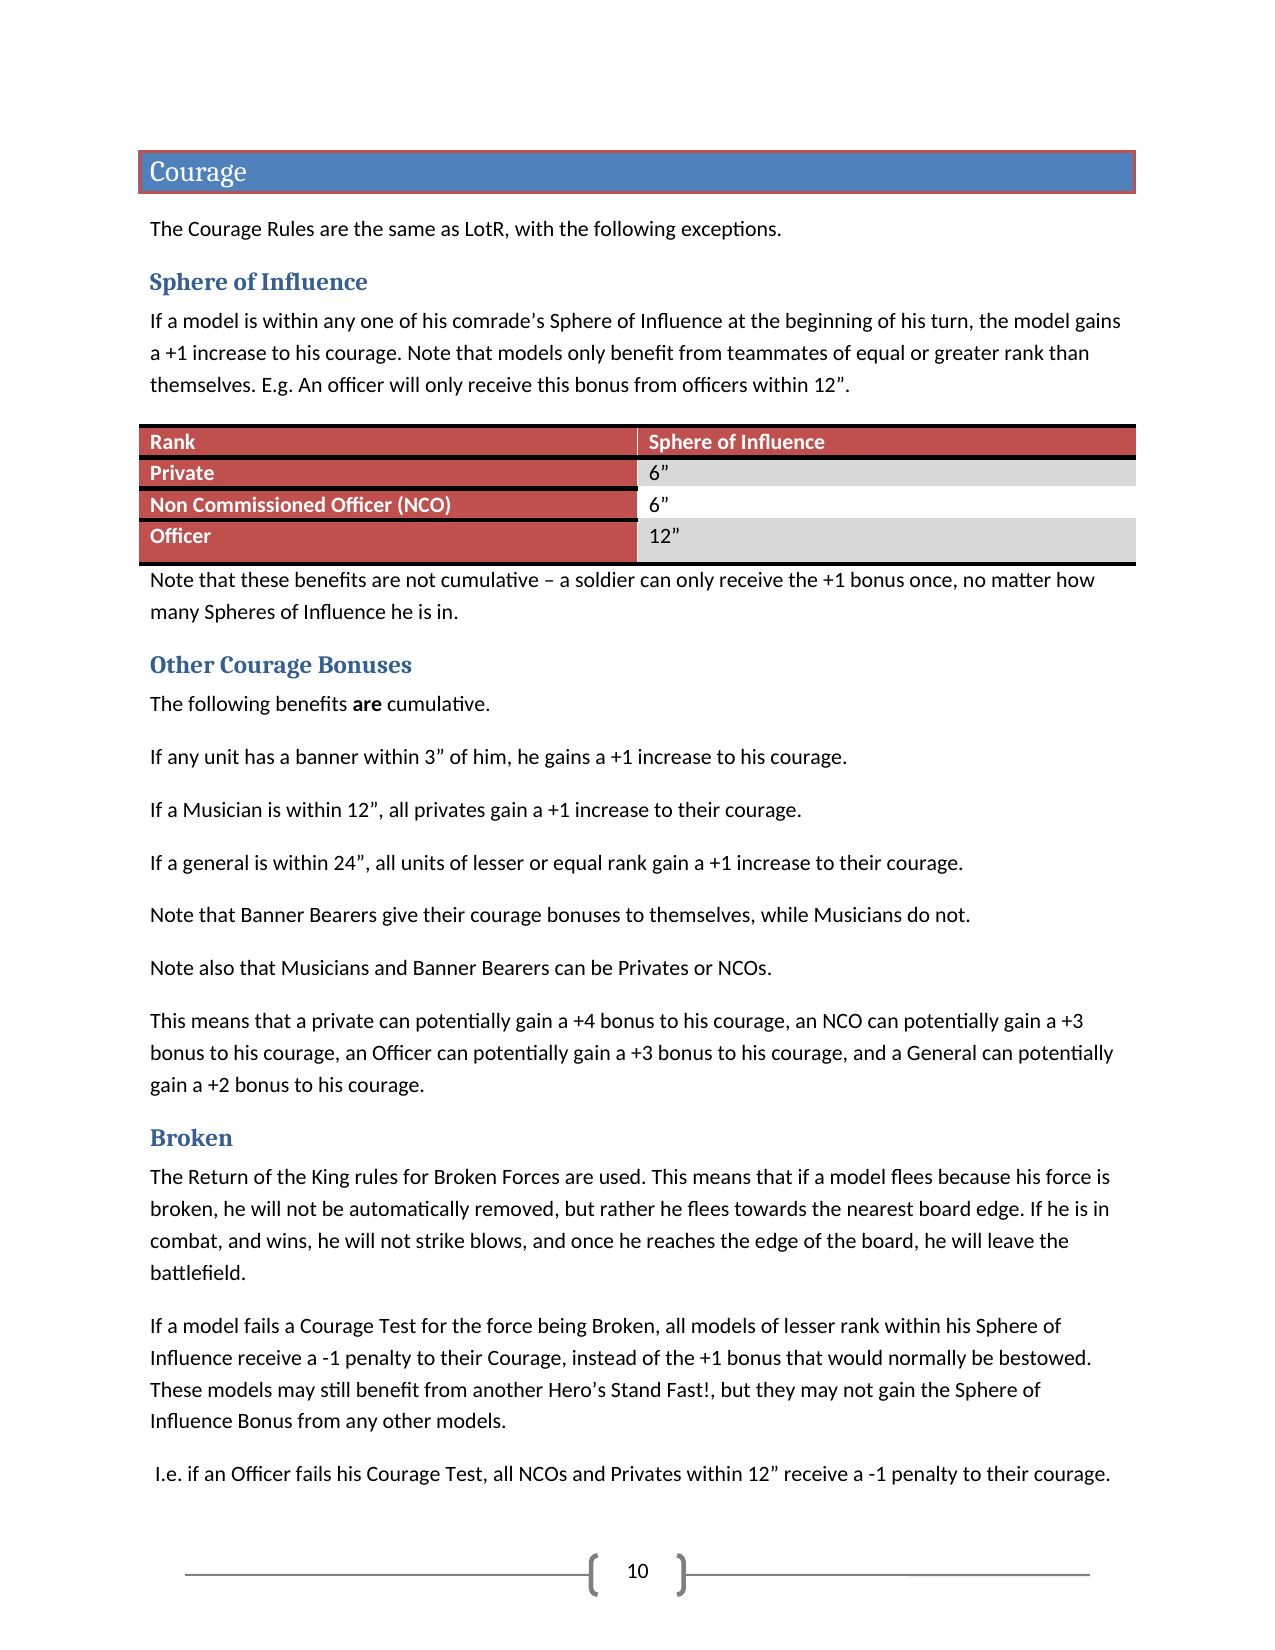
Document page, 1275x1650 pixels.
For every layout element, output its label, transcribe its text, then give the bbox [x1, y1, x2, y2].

text Note that these benefits are not cumulative – a soldier can only receive the +1 bonus once, no matter how many Spheres of Influence he is in. [150, 566, 1125, 625]
text If a general is within 24”, all units of lesser or equal rank gain a +1 increase to their courage. [150, 849, 1125, 875]
table_header Sphere of Influence [638, 428, 1136, 455]
text Note that Banner Bearers give their courage bonuses to themselves, while Musicians do not. [150, 901, 1125, 928]
table_cell 12” [638, 518, 1136, 562]
text This means that a private can potentially gain a +4 bonus to his courage, an NCO can potentially gain a +3 bonus to his courage, an Officer can potentially gain a +3 bonus to his courage, and a General can potentially gain a +2 bonus to his courage. [150, 1007, 1125, 1098]
subtitle Courage [142, 153, 1133, 191]
text The following benefits are cumulative. [150, 690, 1125, 717]
text The Return of the King rules for Broken Forces are used. This means that if a model flees because his force is broken, he will not be automatically removed, but rather he flees towards the nearest board edge. If he is in combat, and wins, he will not strike blows, and once he reaches the edge of the board, he will leave the battlefield. [150, 1163, 1125, 1286]
table_cell Non Commissioned Officer (NCO) [139, 491, 637, 518]
text If a model fails a Courage Test for the force being Broken, all models of lesser rank within his Sphere of Influence receive a -1 penalty to their Courage, instead of the +1 bonus that would normally be bestowed. These models may still benefit from another Hero’s Stand Fast!, but they may not gain the Sphere of Influence Bonus from any other models. [150, 1312, 1125, 1434]
table_cell Private [139, 460, 637, 486]
subtitle Sphere of Influence [150, 268, 1125, 296]
table_header Rank [139, 428, 637, 455]
text Note also that Musicians and Banner Bearers can be Privates or NCOs. [150, 954, 1125, 981]
table_cell 6” [638, 460, 1136, 486]
text I.e. if an Officer fails his Courage Test, all NCOs and Privates within 12” receive a -1 penalty to their courage. [150, 1461, 1125, 1487]
text If a Musician is within 12”, all privates gain a +1 increase to their courage. [150, 796, 1125, 822]
text The Courage Rules are the same as LotR, with the following exceptions. [150, 215, 1125, 241]
table_cell Officer [139, 522, 637, 562]
subtitle Broken [150, 1124, 1125, 1153]
text If any unit has a banner within 3” of him, he gains a +1 increase to his courage. [150, 743, 1125, 770]
table_cell 6” [638, 486, 1136, 518]
subtitle Other Courage Bonuses [150, 651, 1125, 680]
text If a model is within any one of his comrade’s Sphere of Influence at the beginning of his turn, the model gains a +1 increase to his courage. Note that models only benefit from teammates of equal or greater rank than themselves. E.g. An officer will only receive this bonus from officers within 12”. [150, 307, 1125, 397]
